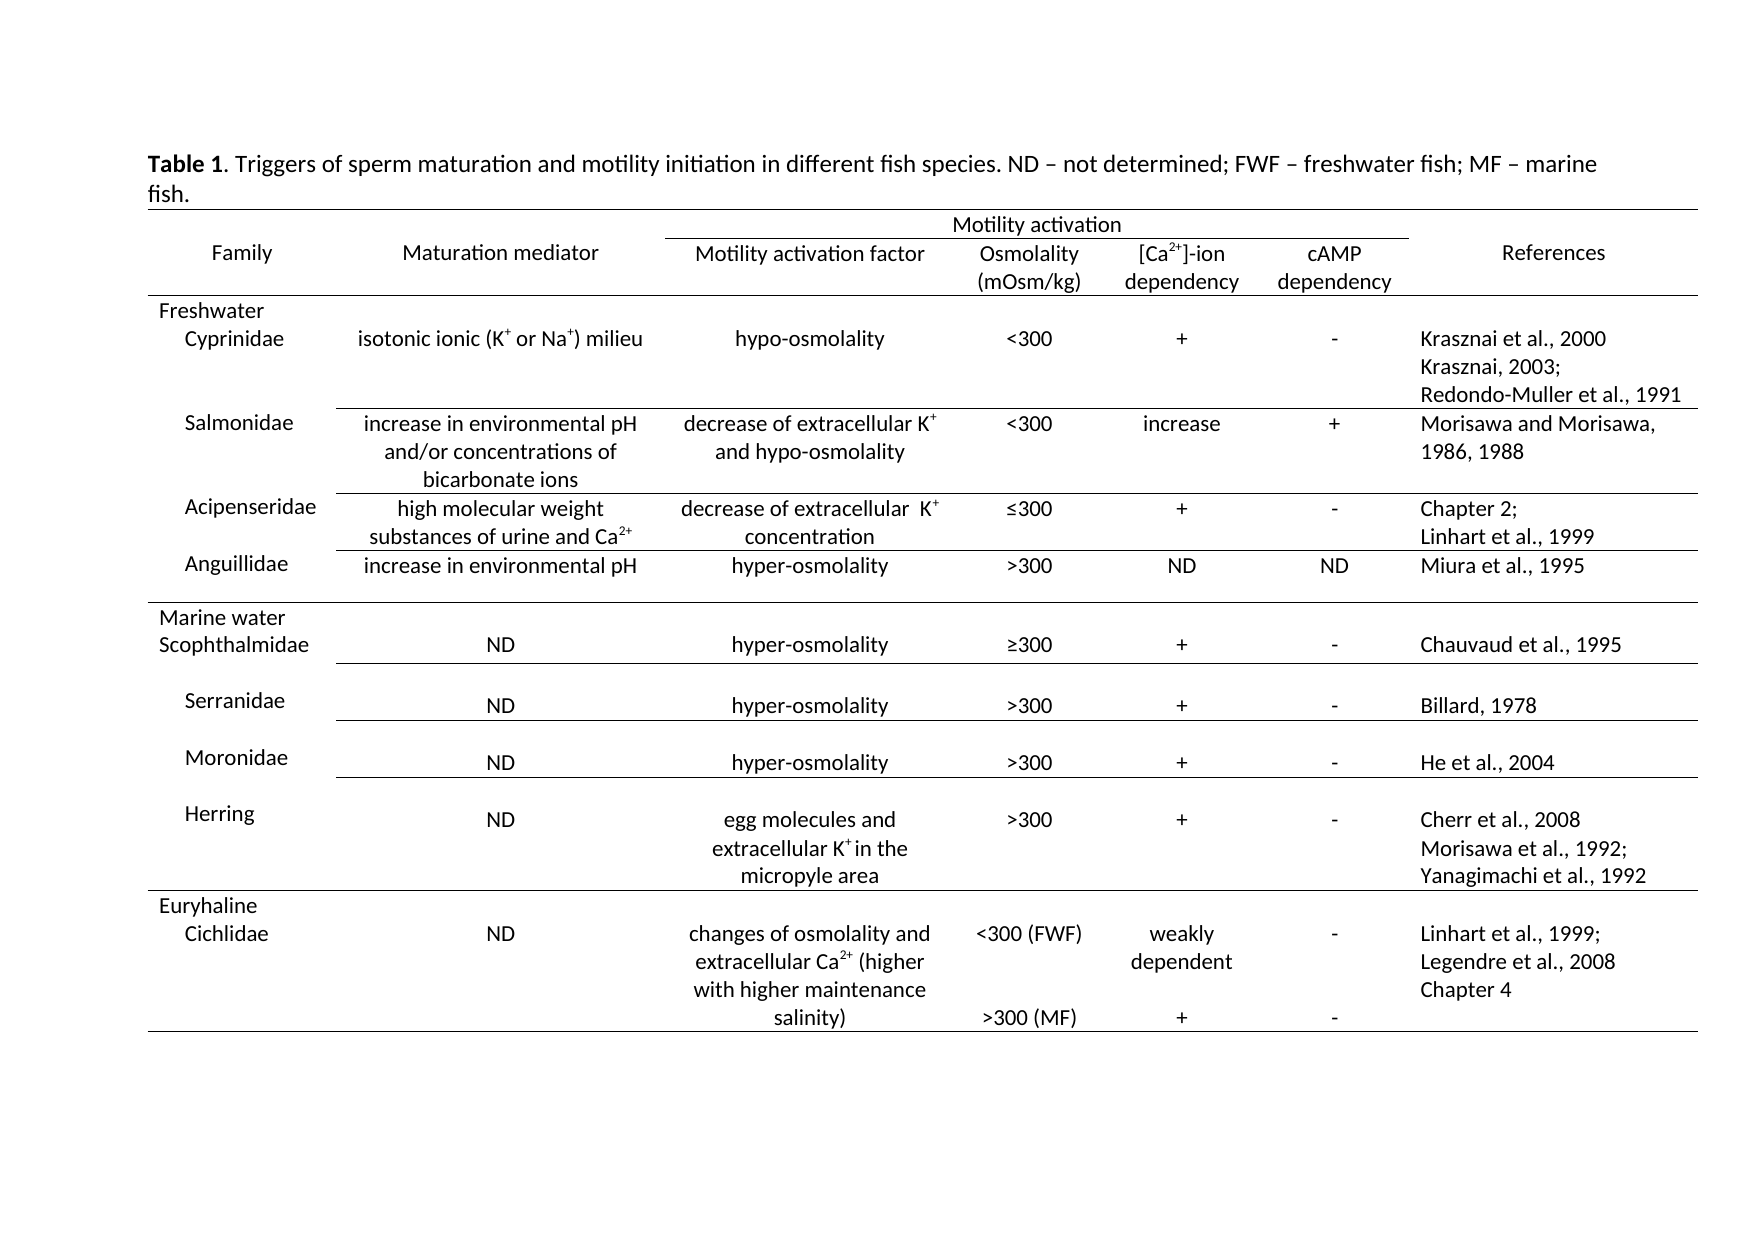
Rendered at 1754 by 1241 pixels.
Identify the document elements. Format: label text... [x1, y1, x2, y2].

table_header References [1409, 210, 1698, 295]
table_cell Morisawa and Morisawa, 1986, 1988 [1409, 409, 1698, 493]
table_cell hypo-osmolality [665, 296, 955, 408]
table_cell Freshwater Cyprinidae Salmonidae Acipenseridae Anguillidae [148, 296, 336, 602]
table_cell + [1104, 603, 1260, 662]
table_cell Miura et al., 1995 [1409, 551, 1698, 602]
table_cell Chapter 2; Linhart et al., 1999 [1409, 494, 1698, 550]
table_cell increase [1104, 409, 1260, 493]
table_cell ND [336, 603, 665, 662]
table_cell Marine water Scophthalmidae Serranidae Moronidae Herring [148, 603, 336, 890]
table_cell increase in environmental pH [336, 551, 665, 602]
table_cell <300 [955, 409, 1104, 493]
table_cell ND [336, 891, 665, 1031]
table_cell >300 [955, 721, 1104, 777]
table_cell ND [1260, 551, 1409, 602]
table_cell decrease of extracellular K+ concentration [665, 494, 955, 550]
table_cell >300 [955, 551, 1104, 602]
table_cell changes of osmolality and extracellular Ca2+ (higher with higher maintenance salinity) [665, 891, 955, 1031]
table_cell Linhart et al., 1999; Legendre et al., 2008 Chapter 4 [1409, 891, 1698, 1031]
table_header Motility activation [665, 210, 1409, 238]
table_cell hyper-osmolality [665, 664, 955, 719]
table_cell <300 [955, 296, 1104, 408]
table_cell high molecular weight substances of urine and Ca2+ [336, 494, 665, 550]
table_cell ≥300 [955, 603, 1104, 662]
table_cell decrease of extracellular K+ and hypo-osmolality [665, 409, 955, 493]
table_cell + [1104, 494, 1260, 550]
table_cell <300 (FWF) >300 (MF) [955, 891, 1104, 1031]
table_cell + [1104, 296, 1260, 408]
table_cell - [1260, 296, 1409, 408]
table_cell + [1260, 409, 1409, 493]
table_cell Euryhaline Cichlidae [148, 891, 336, 1031]
table_cell + [1104, 778, 1260, 890]
table_cell - [1260, 664, 1409, 719]
table_cell + [1104, 721, 1260, 777]
table_cell ND [336, 778, 665, 890]
table_cell >300 [955, 664, 1104, 719]
table_cell Osmolality (mOsm/kg) [955, 239, 1104, 295]
table_cell + [1104, 664, 1260, 719]
table_cell Krasznai et al., 2000 Krasznai, 2003; Redondo-Muller et al., 1991 [1409, 296, 1698, 408]
table_cell - [1260, 603, 1409, 662]
table_cell egg molecules and extracellular K+ in the micropyle area [665, 778, 955, 890]
table_header Family [148, 210, 336, 295]
table_cell [Ca2+]-ion dependency [1104, 239, 1260, 295]
table_cell >300 [955, 778, 1104, 890]
table_cell increase in environmental pH and/or concentrations of bicarbonate ions [336, 409, 665, 493]
table_cell isotonic ionic (K+ or Na+) milieu [336, 296, 665, 408]
table_cell Billard, 1978 [1409, 664, 1698, 719]
table_header Maturation mediator [336, 210, 665, 295]
table_cell - - [1260, 891, 1409, 1031]
table_cell hyper-osmolality [665, 721, 955, 777]
table_cell Cherr et al., 2008 Morisawa et al., 1992; Yanagimachi et al., 1992 [1409, 778, 1698, 890]
table_cell cAMP dependency [1260, 239, 1409, 295]
table_cell hyper-osmolality [665, 551, 955, 602]
table_cell ND [336, 721, 665, 777]
table_cell Chauvaud et al., 1995 [1409, 603, 1698, 662]
table_cell weakly dependent + [1104, 891, 1260, 1031]
table_cell - [1260, 778, 1409, 890]
table_cell - [1260, 494, 1409, 550]
table_cell He et al., 2004 [1409, 721, 1698, 777]
table_cell ND [336, 664, 665, 719]
table_cell hyper-osmolality [665, 603, 955, 662]
text Table 1. Triggers of sperm maturation and motility initiation in different fish species. ND – not determined; FWF – freshwater fish; MF – marine fish. [148, 148, 1606, 209]
table_cell - [1260, 721, 1409, 777]
table_cell ND [1104, 551, 1260, 602]
table_cell ≤300 [955, 494, 1104, 550]
table_cell Motility activation factor [665, 239, 955, 295]
